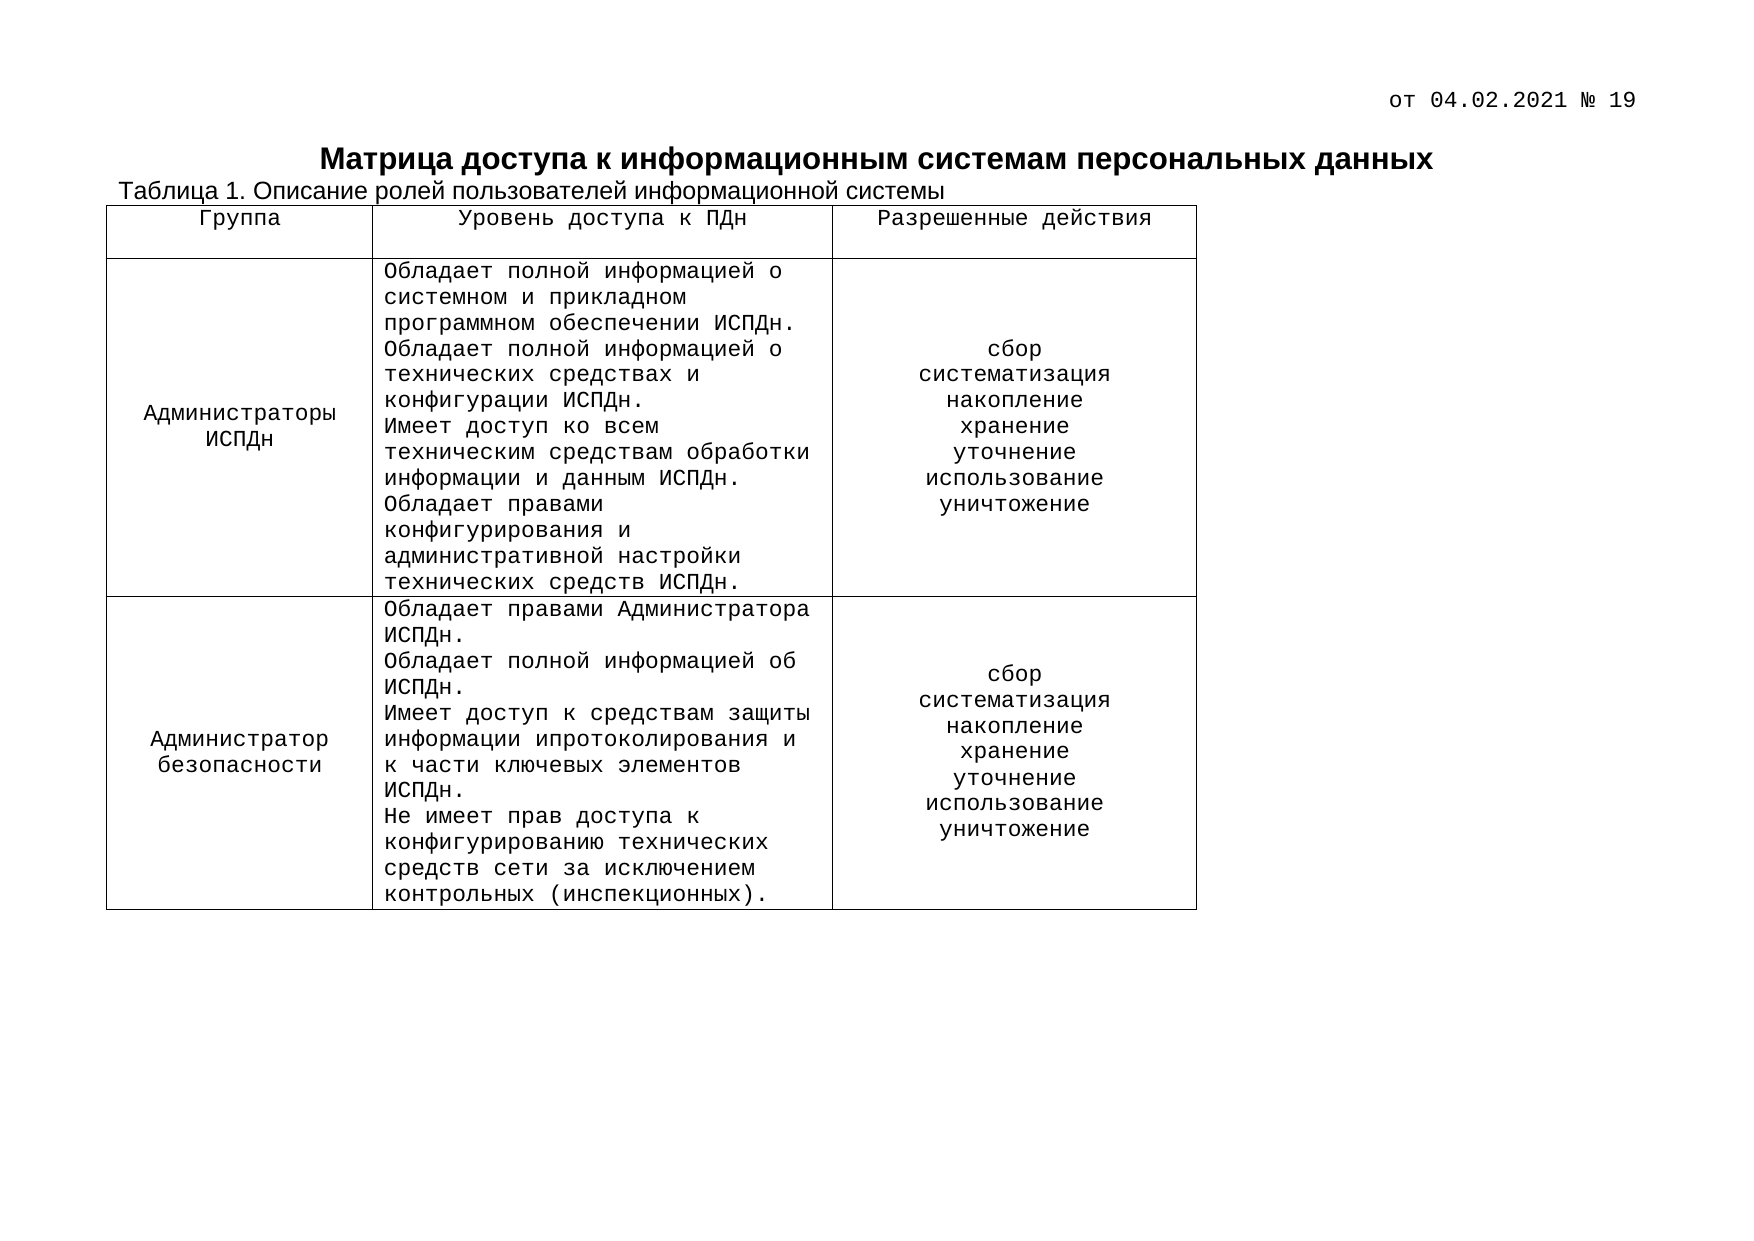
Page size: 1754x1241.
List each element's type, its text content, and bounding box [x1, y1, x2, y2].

text от 04.02.2021 № 19 [118, 88, 1636, 114]
table_header Разрешенные действия [833, 206, 1196, 258]
text Матрица доступа к информационным системам персональных данных [118, 140, 1636, 176]
table_cell Обладает полной информацией о системном и прикладном программном обеспечении ИСПДн. Обладает полной информацией о технических средствах и конфигурации ИСПДн. Имеет доступ ко всем техническим средствам обработки информации и данным ИСПДн. Обладает правами конфигурирования и административной настройки технических средств ИСПДн. [373, 259, 832, 596]
table_header Уровень доступа к ПДн [373, 206, 832, 258]
table_cell Обладает правами Администратора ИСПДн. Обладает полной информацией об ИСПДн. Имеет доступ к средствам защиты информации ипротоколирования и к части ключевых элементов ИСПДн. Не имеет прав доступа к конфигурированию технических средств сети за исключением контрольных (инспекционных). [373, 597, 832, 908]
table_header Группа [107, 206, 372, 258]
table_cell Администраторы ИСПДн [107, 259, 372, 596]
text Таблица 1. Описание ролей пользователей информационной системы [118, 176, 1636, 205]
table_cell сбор систематизация накопление хранение уточнение использование уничтожение [833, 597, 1196, 908]
table_cell Администратор безопасности [107, 597, 372, 908]
table_cell сбор систематизация накопление хранение уточнение использование уничтожение [833, 259, 1196, 596]
